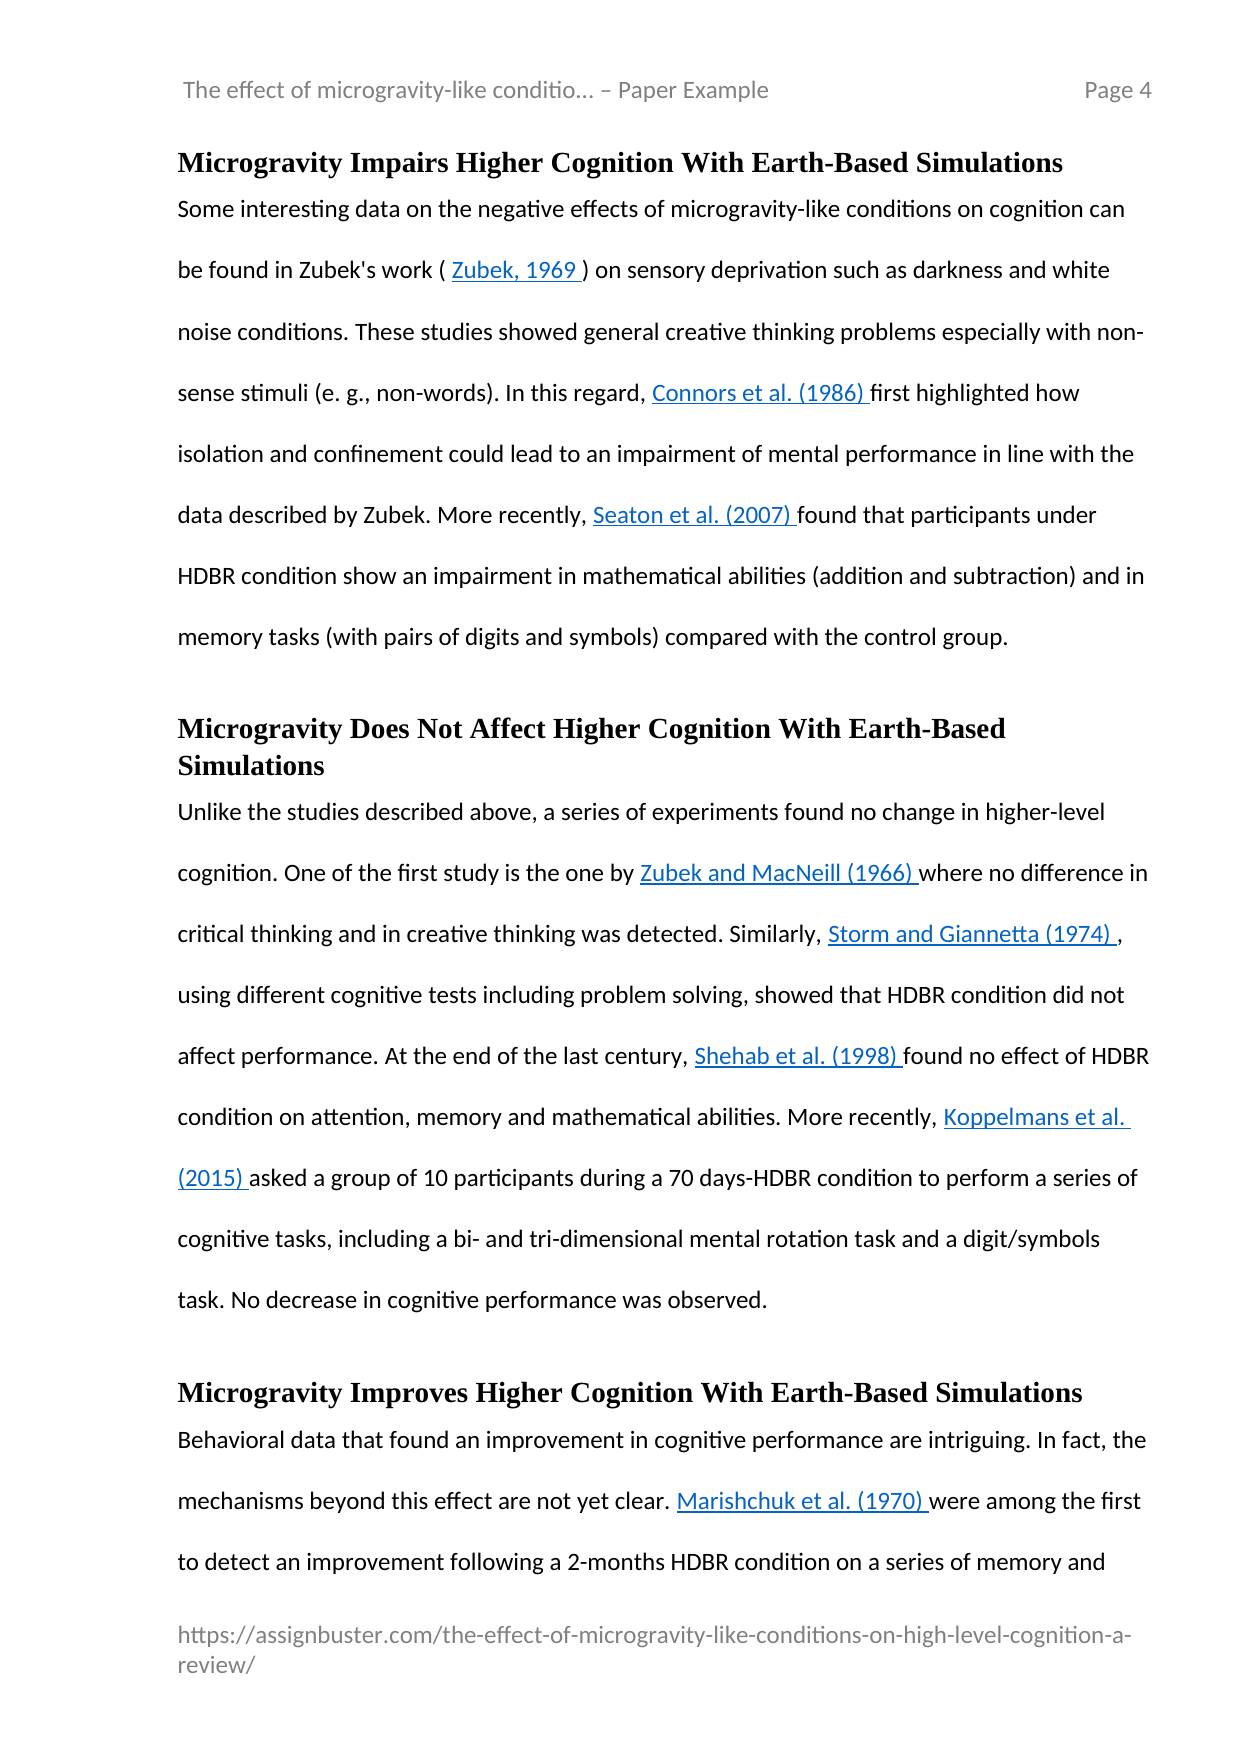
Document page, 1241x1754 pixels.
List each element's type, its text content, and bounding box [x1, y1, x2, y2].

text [177, 1424, 1152, 1576]
subtitle Microgravity Does Not Affect Higher Cognition With Earth-Based Simulations [177, 711, 1152, 781]
subtitle Microgravity Improves Higher Cognition With Earth-Based Simulations [177, 1375, 1152, 1409]
text Some interesting data on the negative effects of microgravity-like conditions on cognition can be found in Zubek's work ( Zubek, 1969 ) on sensory deprivation such as darkness and white noise conditions. These studies showed general creative thinking problems especially with non-sense stimuli (e. g., non-words). In this regard, Connors et al. (1986) first highlighted how isolation and confinement could lead to an impairment of mental performance in line with the data described by Zubek. More recently, Seaton et al. (2007) found that participants under HDBR condition show an impairment in mathematical abilities (addition and subtraction) and in memory tasks (with pairs of digits and symbols) compared with the control group. [177, 194, 1152, 651]
text Unlike the studies described above, a series of experiments found no change in higher-level cognition. One of the first study is the one by Zubek and MacNeill (1966) where no difference in critical thinking and in creative thinking was detected. Similarly, Storm and Giannetta (1974) , using different cognitive tests including problem solving, showed that HDBR condition did not affect performance. At the end of the last century, Shehab et al. (1998) found no effect of HDBR condition on attention, memory and mathematical abilities. More recently, Koppelmans et al. (2015) asked a group of 10 participants during a 70 days-HDBR condition to perform a series of cognitive tasks, including a bi- and tri-dimensional mental rotation task and a digit/symbols task. No decrease in cognitive performance was observed. [177, 796, 1152, 1315]
subtitle Microgravity Impairs Higher Cognition With Earth-Based Simulations [177, 145, 1152, 178]
